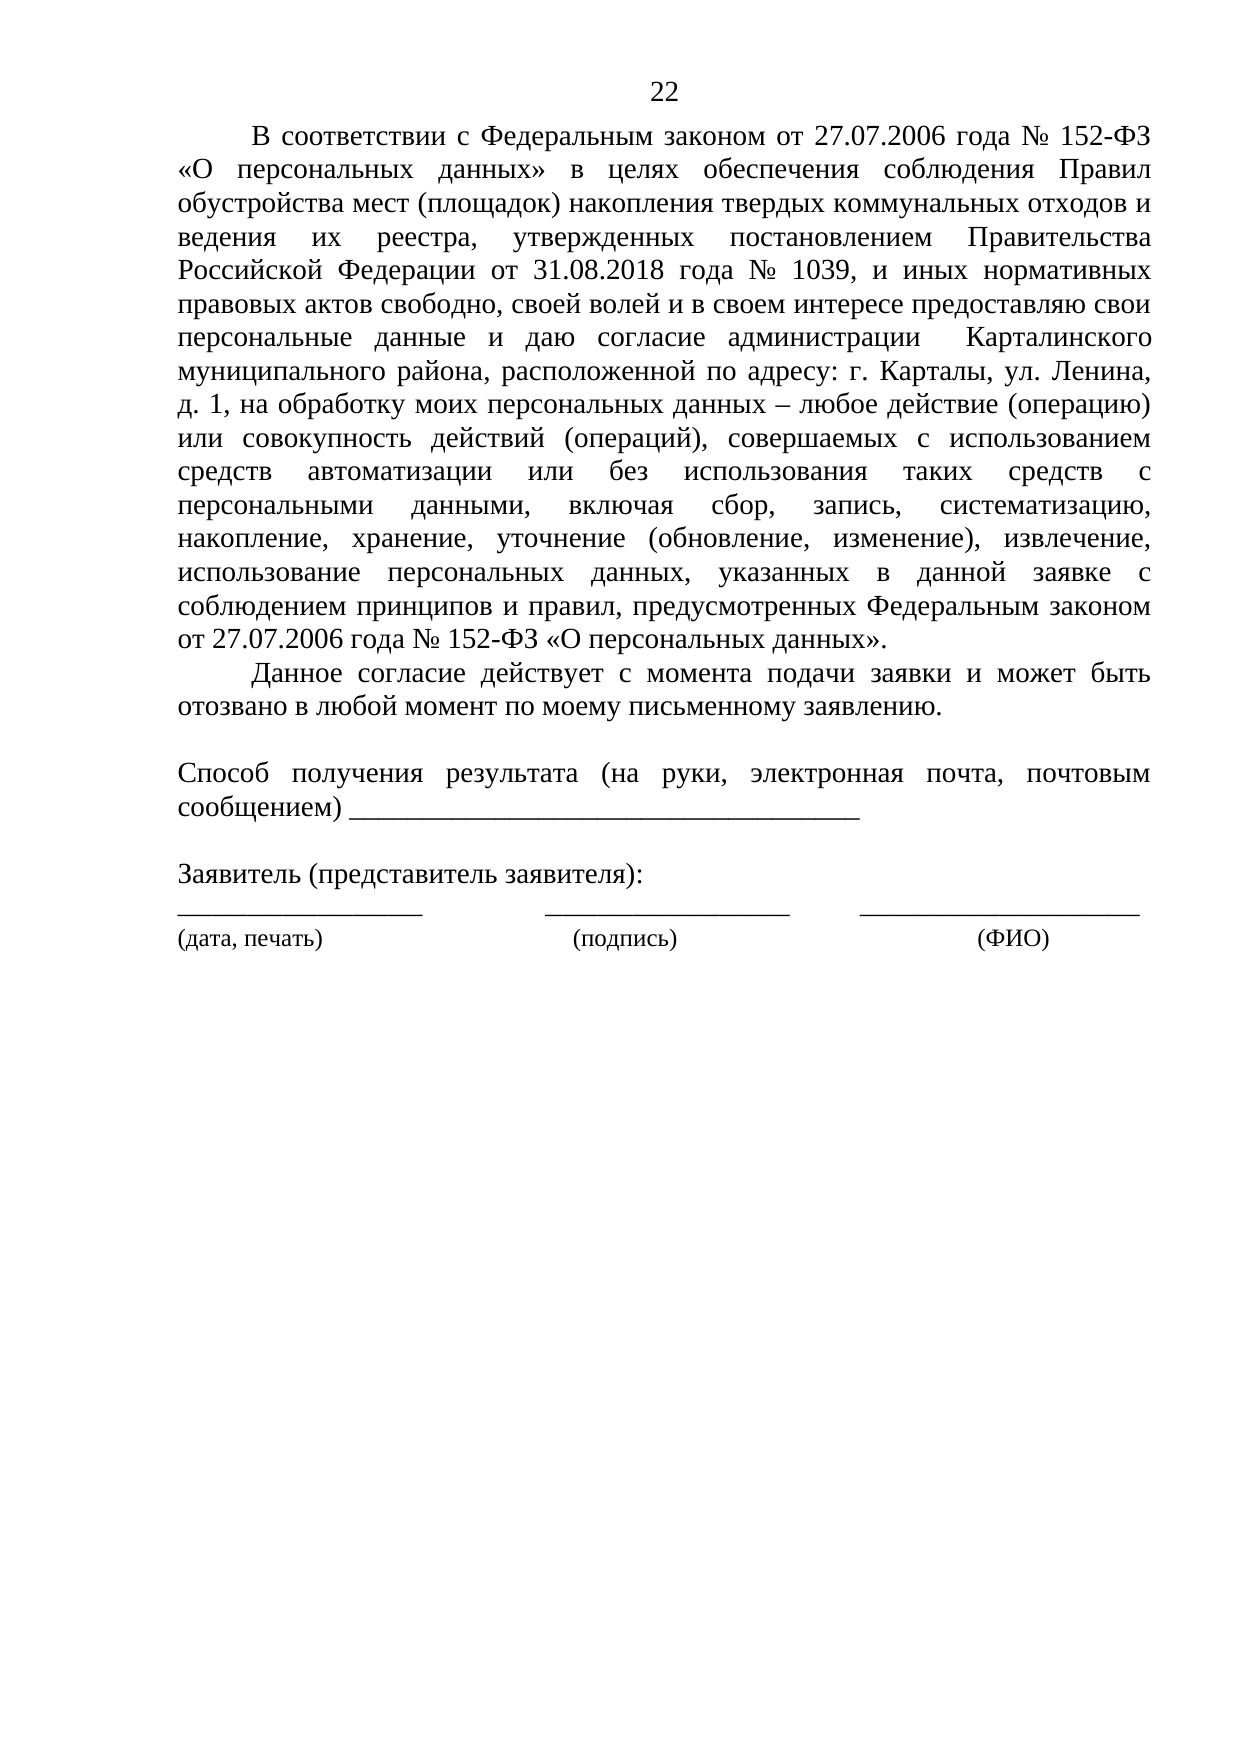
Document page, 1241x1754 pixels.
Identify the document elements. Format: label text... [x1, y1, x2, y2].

text Заявитель (представитель заявителя): [177, 856, 1152, 889]
text В соответствии с Федеральным законом от 27.07.2006 года № 152-ФЗ «О персональных данных» в целях обеспечения соблюдения Правил обустройства мест (площадок) накопления твердых коммунальных отходов и ведения их реестра, утвержденных постановлением Правительства Российской Федерации от 31.08.2018 года № 1039, и иных нормативных правовых актов свободно, своей волей и в своем интересе предоставляю свои персональные данные и даю согласие администрации Карталинского муниципального района, расположенной по адресу: г. Карталы, ул. Ленина, д. 1, на обработку моих персональных данных – любое действие (операцию) или совокупность действий (операций), совершаемых с использованием средств автоматизации или без использования таких средств с персональными данными, включая сбор, запись, систематизацию, накопление, хранение, уточнение (обновление, изменение), извлечение, использование персональных данных, указанных в данной заявке с соблюдением принципов и правил, предусмотренных Федеральным законом от 27.07.2006 года № 152-ФЗ «О персональных данных». [177, 118, 1152, 655]
text (дата, печать) (подпись) (ФИО) [177, 923, 1152, 951]
text Способ получения результата (на руки, электронная почта, почтовым сообщением) ___________________________________ [177, 755, 1152, 822]
text ______________ ______________ ________________ [177, 889, 1152, 923]
text Данное согласие действует с момента подачи заявки и может быть отозвано в любой момент по моему письменному заявлению. [177, 655, 1152, 722]
